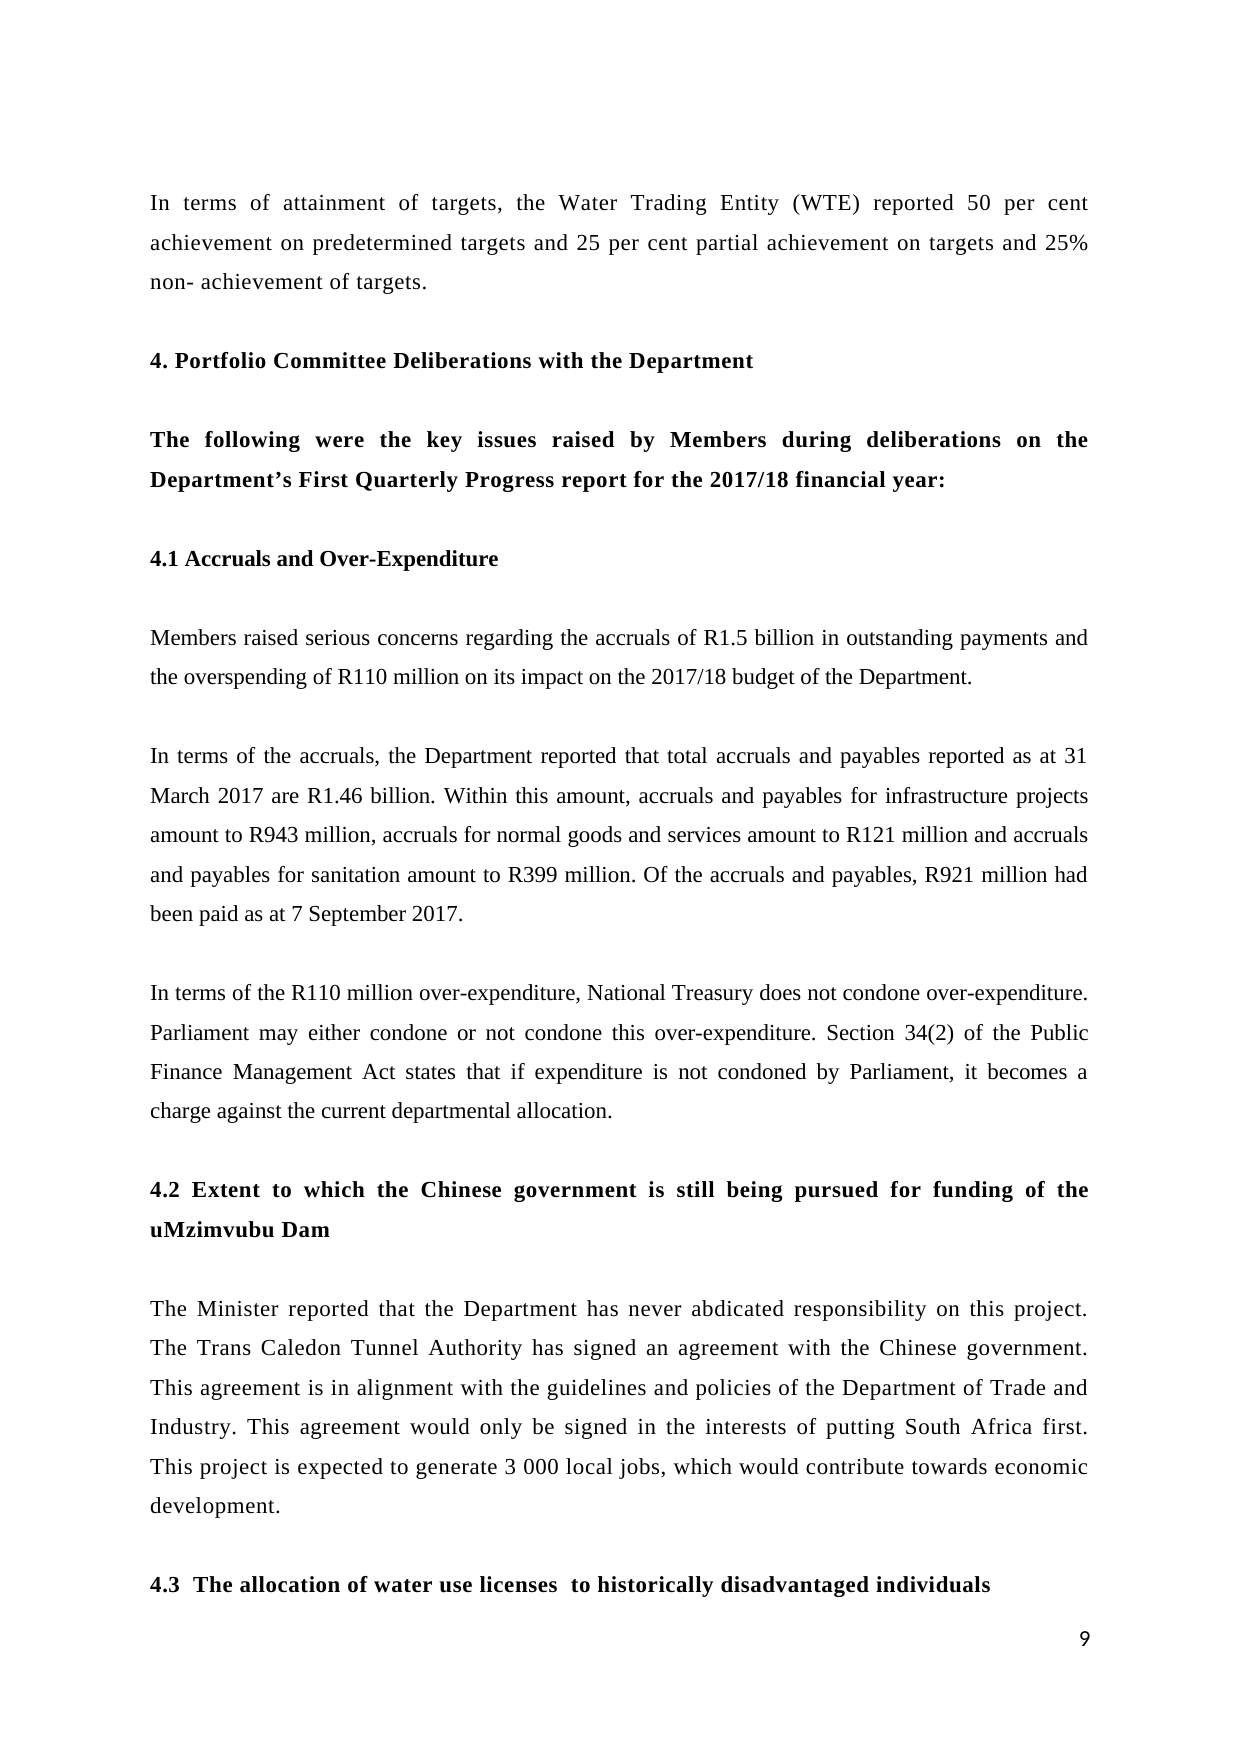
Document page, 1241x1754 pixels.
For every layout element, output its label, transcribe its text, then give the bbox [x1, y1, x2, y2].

text The Minister reported that the Department has never abdicated responsibility on this project. The Trans Caledon Tunnel Authority has signed an agreement with the Chinese government. This agreement is in alignment with the guidelines and policies of the Department of Trade and Industry. This agreement would only be signed in the interests of putting South Africa first. This project is expected to generate 3 000 local jobs, which would contribute towards economic development. [150, 1295, 1090, 1519]
text 4. Portfolio Committee Deliberations with the Department [150, 347, 1090, 374]
text Members raised serious concerns regarding the accruals of R1.5 billion in outstanding payments and the overspending of R110 million on its impact on the 2017/18 budget of the Department. [150, 624, 1090, 689]
text In terms of attainment of targets, the Water Trading Entity (WTE) reported 50 per cent achievement on predetermined targets and 25 per cent partial achievement on targets and 25% non- achievement of targets. [150, 189, 1090, 295]
text In terms of the accruals, the Department reported that total accruals and payables reported as at 31 March 2017 are R1.46 billion. Within this amount, accruals and payables for infrastructure projects amount to R943 million, accruals for normal goods and services amount to R121 million and accruals and payables for sanitation amount to R399 million. Of the accruals and payables, R921 million had been paid as at 7 September 2017. [150, 742, 1090, 926]
text 4.1 Accruals and Over-Expenditure [150, 545, 1090, 571]
text 4.2 Extent to which the Chinese government is still being pursued for funding of the uMzimvubu Dam [150, 1176, 1090, 1242]
text 4.3 The allocation of water use licenses to historically disadvantaged individuals [150, 1571, 1090, 1598]
text The following were the key issues raised by Members during deliberations on the Department’s First Quarterly Progress report for the 2017/18 financial year: [150, 426, 1090, 492]
text In terms of the R110 million over-expenditure, National Treasury does not condone over-expenditure. Parliament may either condone or not condone this over-expenditure. Section 34(2) of the Public Finance Management Act states that if expenditure is not condoned by Parliament, it becomes a charge against the current departmental allocation. [150, 979, 1090, 1124]
